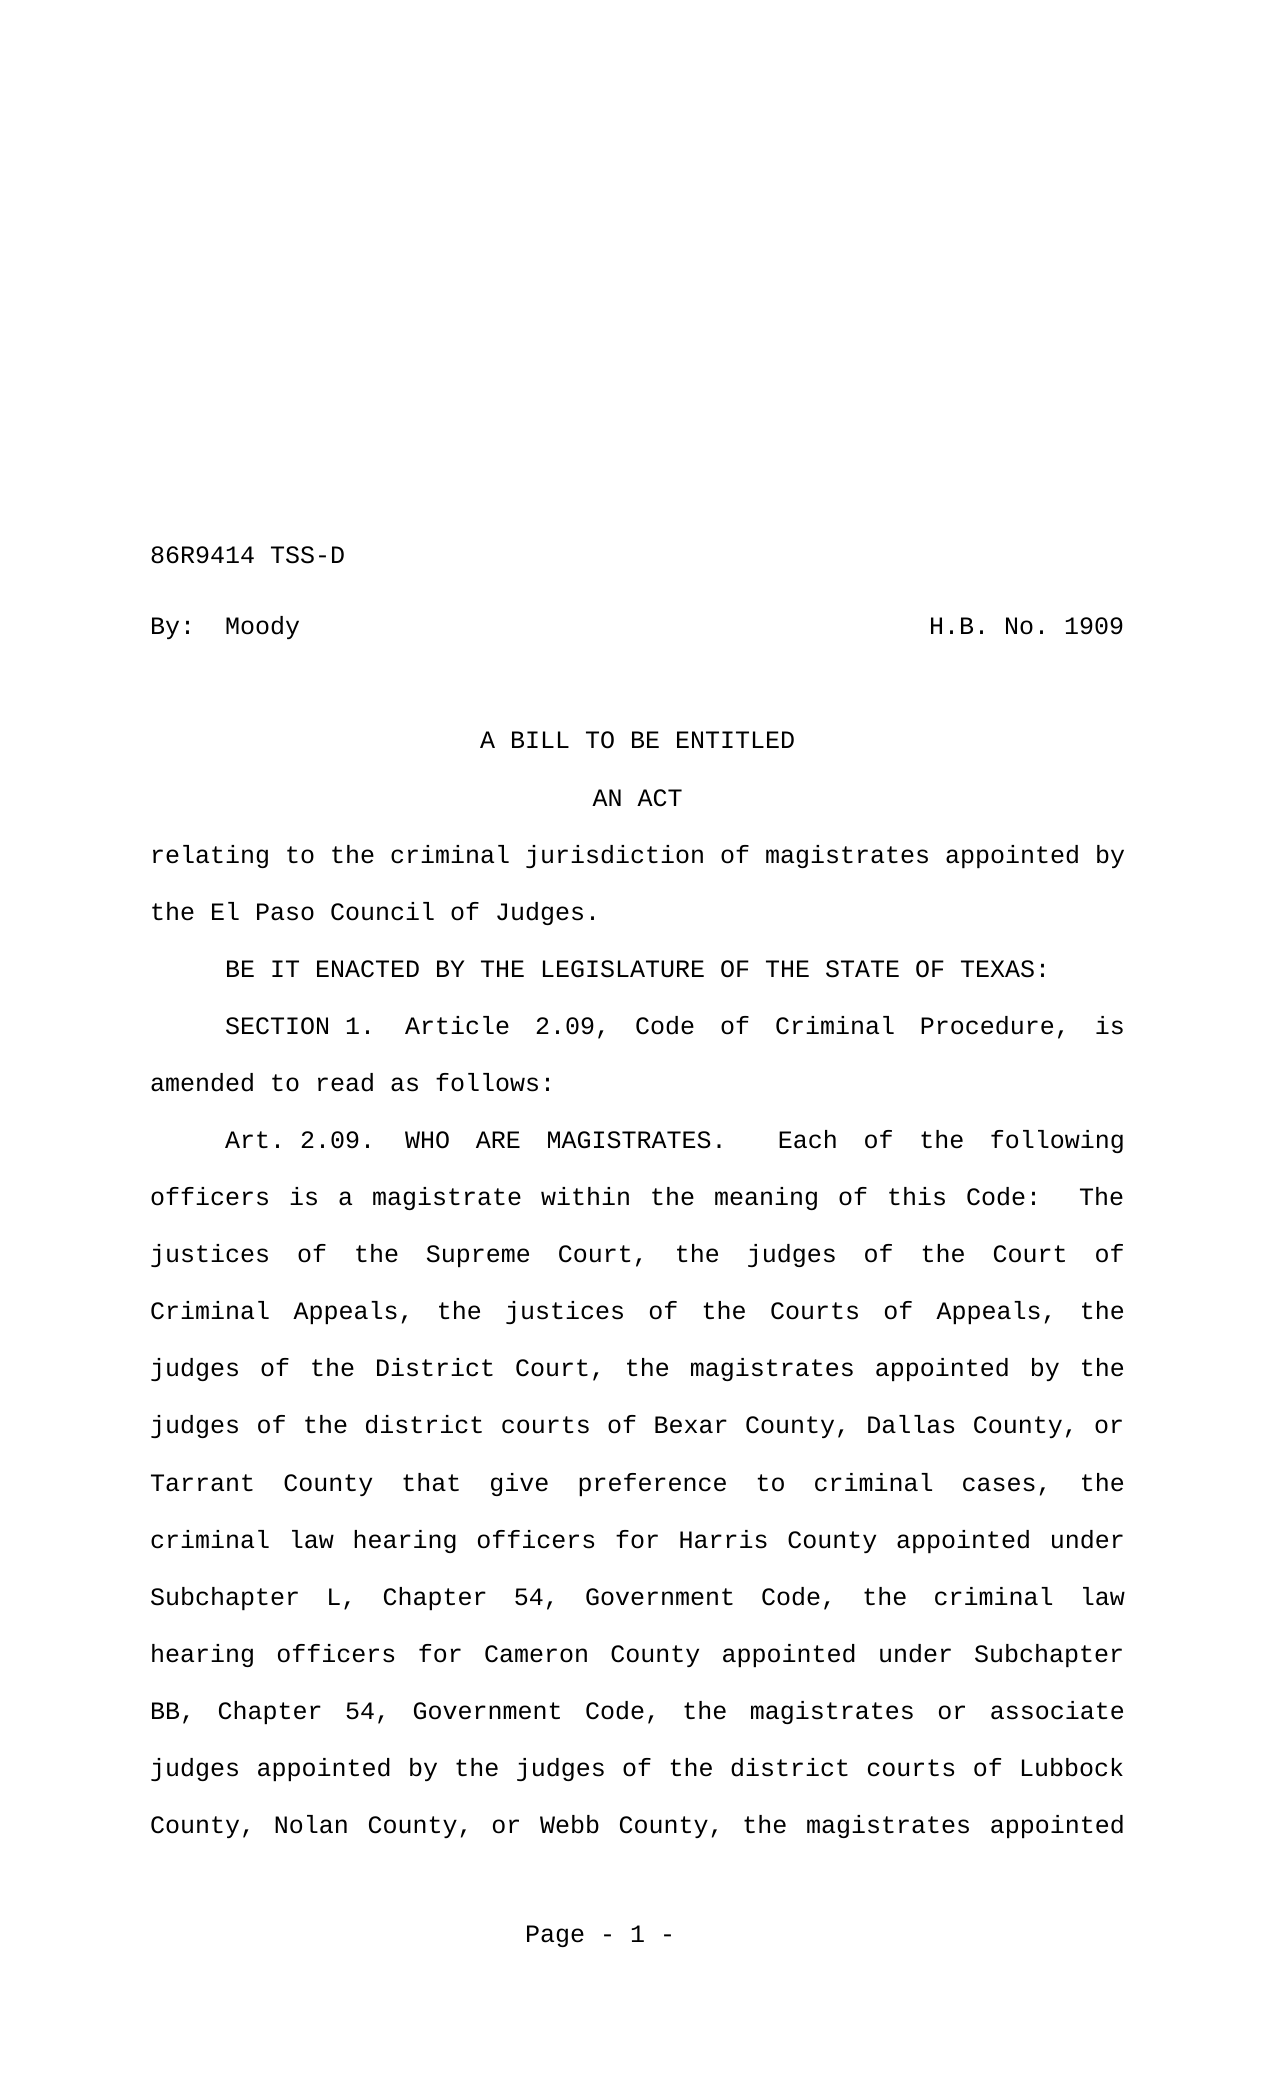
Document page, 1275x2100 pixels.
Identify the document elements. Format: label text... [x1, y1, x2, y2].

text AN ACT [150, 785, 1125, 813]
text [150, 1127, 1125, 1841]
text By: Moody H.B. No. 1909 [150, 614, 1125, 642]
text 86R9414 TSS-D [150, 542, 1125, 571]
text SECTION 1. Article 2.09, Code of Criminal Procedure, is amended to read as follows: [150, 1013, 1125, 1099]
text relating to the criminal jurisdiction of magistrates appointed by the El Paso Council of Judges. [150, 842, 1125, 928]
text BE IT ENACTED BY THE LEGISLATURE OF THE STATE OF TEXAS: [150, 956, 1125, 985]
text A BILL TO BE ENTITLED [150, 728, 1125, 756]
